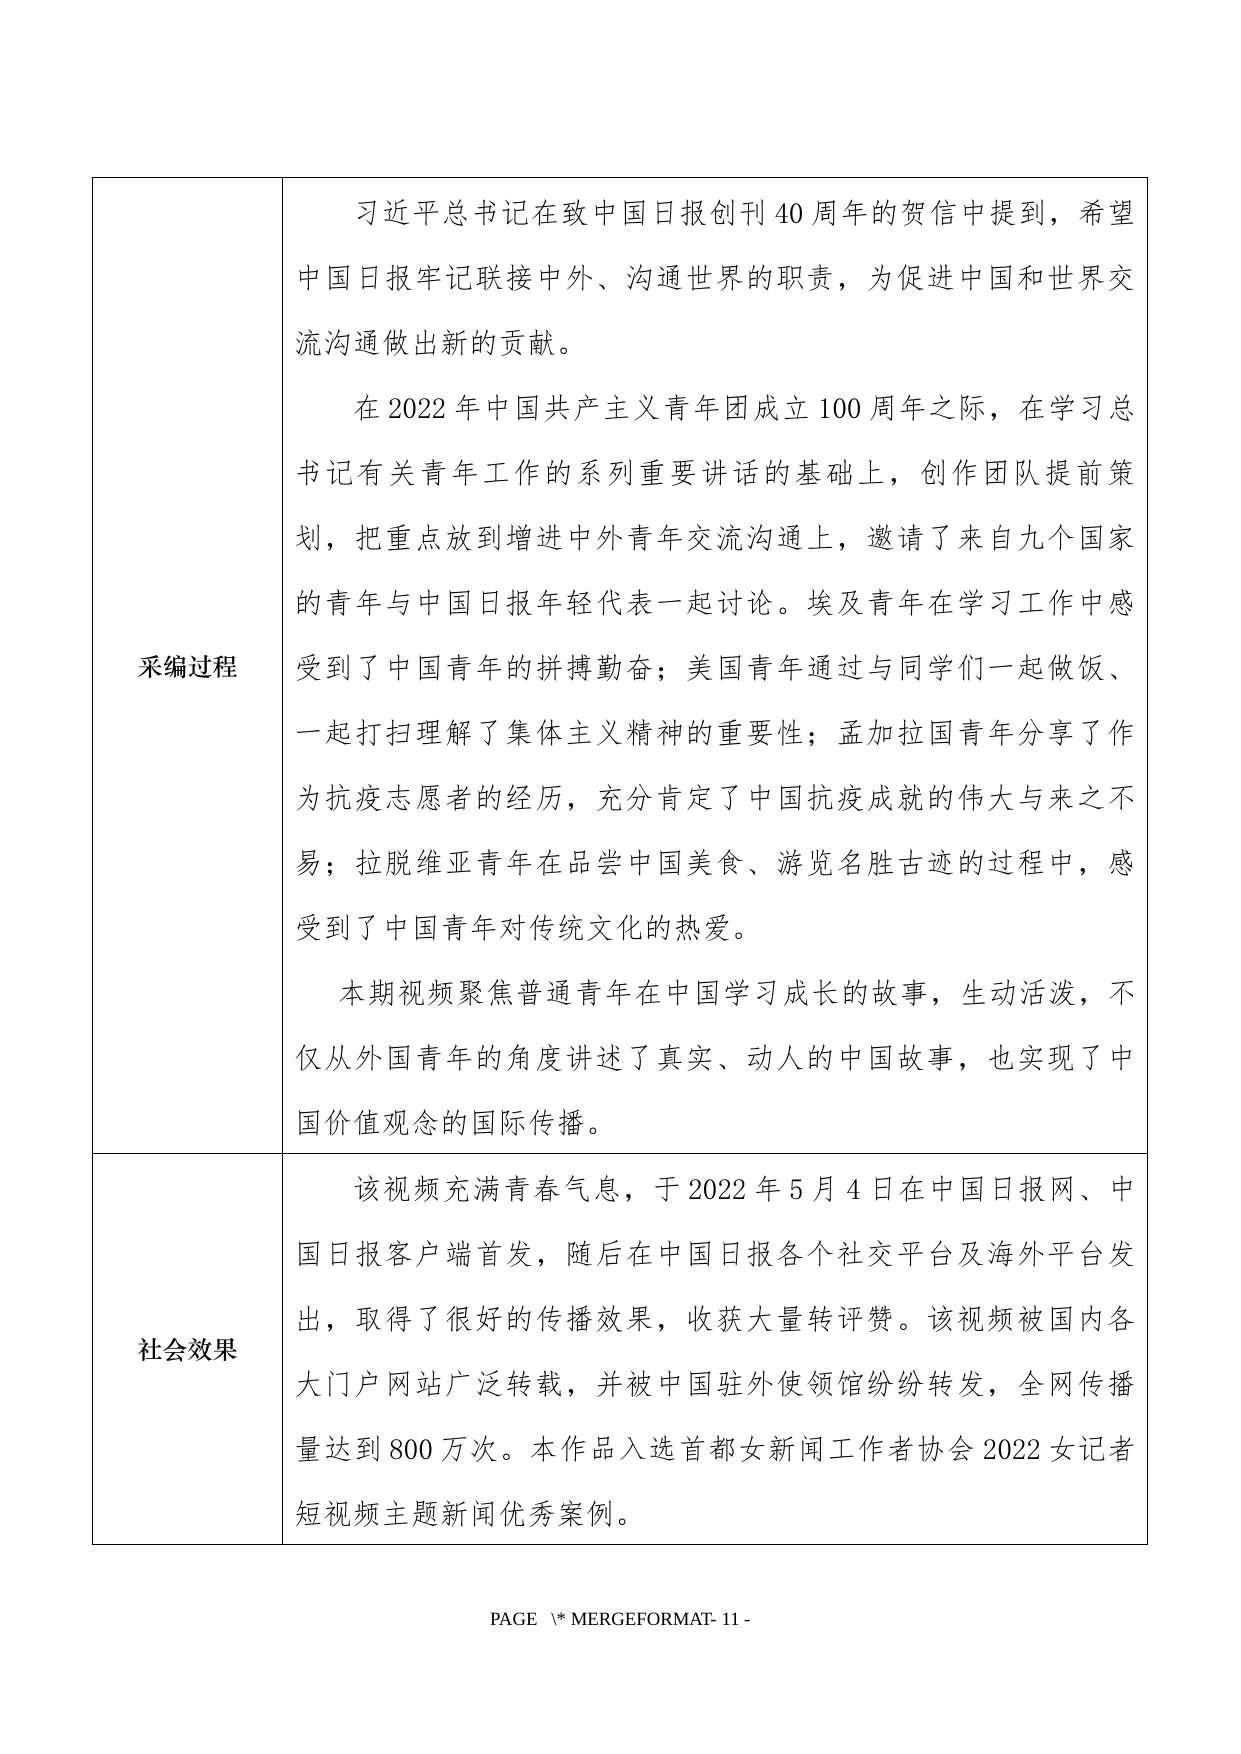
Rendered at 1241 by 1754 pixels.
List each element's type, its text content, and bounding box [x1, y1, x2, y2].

table_cell 该视频充满青春气息，于2022年5月4日在中国日报网、中国日报客户端首发，随后在中国日报各个社交平台及海外平台发出，取得了很好的传播效果，收获大量转评赞。该视频被国内各大门户网站广泛转载，并被中国驻外使领馆纷纷转发，全网传播量达到800万次。本作品入选首都女新闻工作者协会2022女记者短视频主题新闻优秀案例。 [283, 1154, 1147, 1544]
table_cell 采编过程 [93, 178, 282, 1153]
table_cell 习近平总书记在致中国日报创刊40周年的贺信中提到，希望中国日报牢记联接中外、沟通世界的职责，为促进中国和世界交流沟通做出新的贡献。 在2022年中国共产主义青年团成立100周年之际，在学习总书记有关青年工作的系列重要讲话的基础上，创作团队提前策划，把重点放到增进中外青年交流沟通上，邀请了来自九个国家的青年与中国日报年轻代表一起讨论。埃及青年在学习工作中感受到了中国青年的拼搏勤奋；美国青年通过与同学们一起做饭、一起打扫理解了集体主义精神的重要性；孟加拉国青年分享了作为抗疫志愿者的经历，充分肯定了中国抗疫成就的伟大与来之不易；拉脱维亚青年在品尝中国美食、游览名胜古迹的过程中，感受到了中国青年对传统文化的热爱。 本期视频聚焦普通青年在中国学习成长的故事，生动活泼，不仅从外国青年的角度讲述了真实、动人的中国故事，也实现了中国价值观念的国际传播。 [283, 178, 1147, 1153]
table_cell 社会效果 [93, 1154, 282, 1544]
